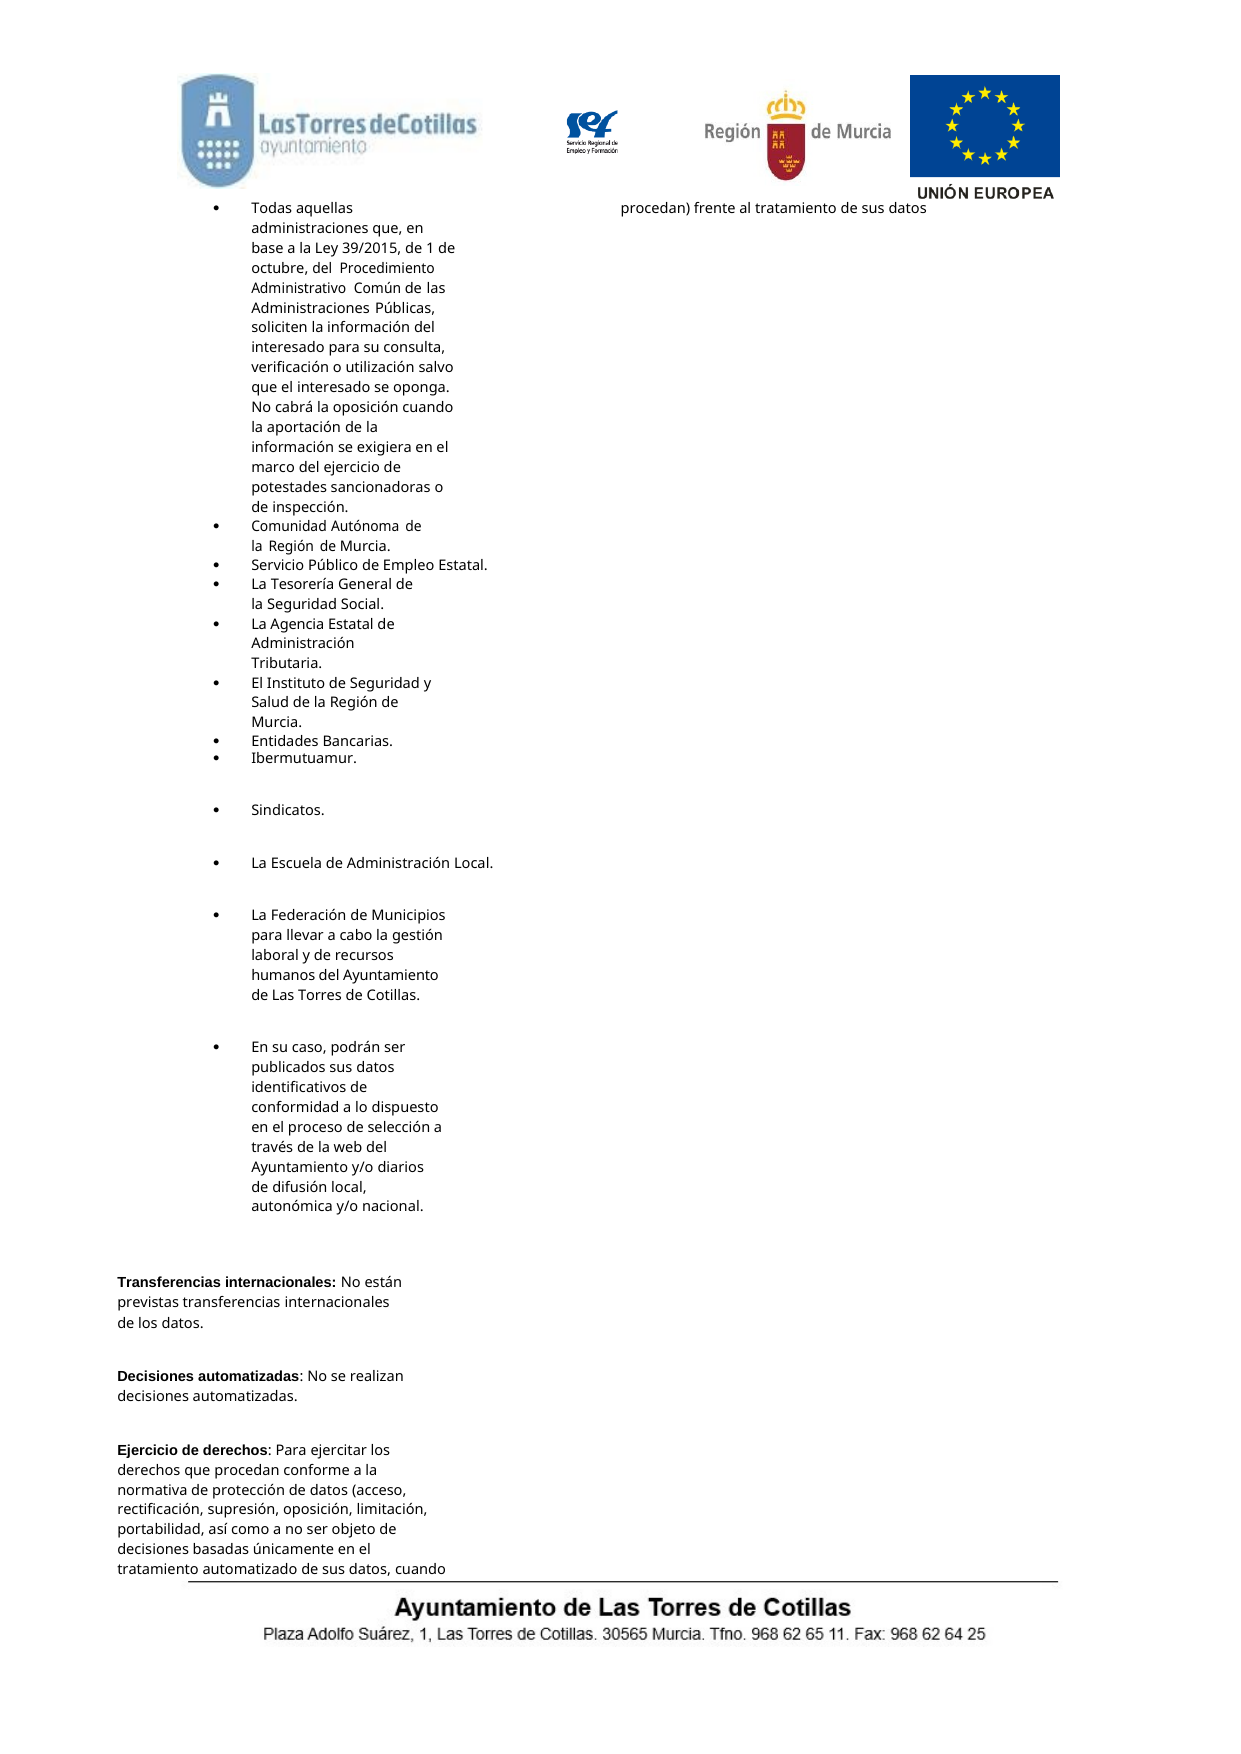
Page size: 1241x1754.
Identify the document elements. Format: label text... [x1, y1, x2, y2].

list El Instituto de Seguridad y Salud de la Región de Murcia. [213, 673, 432, 732]
list La Agencia Estatal de Administración Tributaria. [213, 614, 425, 672]
list Sindicatos. [213, 800, 528, 820]
picture [177, 73, 484, 189]
text Decisiones automatizadas: No se realizan decisiones automatizadas. [117, 1366, 408, 1406]
picture [910, 75, 1060, 199]
picture [704, 79, 891, 186]
list La Federación de Municipios para llevar a cabo la gestión laboral y de recursos humanos del Ayuntamiento de Las Torres de Cotillas. [213, 905, 455, 1005]
list Todas aquellas administraciones que, en base a la Ley 39/2015, de 1 de octubre, del Procedimiento Administrativo Común de las Administraciones Públicas, soliciten la información del interesado para su consulta, verificación o utilización salvo que el interesado se oponga. No cabrá la oposición cuando la aportación de la información se exigiera en el marco del ejercicio de potestades sancionadoras o de inspección. [213, 198, 456, 516]
list Comunidad Autónoma de la Región de Murcia. [213, 516, 435, 556]
text Transferencias internacionales: No están previstas transferencias internacionales de los datos. [117, 1272, 408, 1332]
list Ibermutuamur. [213, 750, 528, 767]
picture [180, 1581, 1063, 1647]
list Servicio Público de Empleo Estatal. [213, 556, 528, 574]
list La Tesorería General de la Seguridad Social. [213, 574, 427, 613]
list En su caso, podrán ser publicados sus datos identificativos de conformidad a lo dispuesto en el proceso de selección a través de la web del Ayuntamiento y/o diarios de difusión local, autonómica y/o nacional. [213, 1037, 444, 1216]
list La Escuela de Administración Local. [213, 853, 528, 872]
picture [566, 110, 618, 154]
list Entidades Bancarias. [213, 732, 528, 750]
text Ejercicio de derechos: Para ejercitar los derechos que procedan conforme a la normativa de protección de datos (acceso, rectificación, supresión, oposición, limitación, portabilidad, así como a no ser objeto de decisiones basadas únicamente en el tratamiento automatizado de sus datos, cuando procedan) frente al tratamiento de sus datos [117, 1439, 447, 1579]
